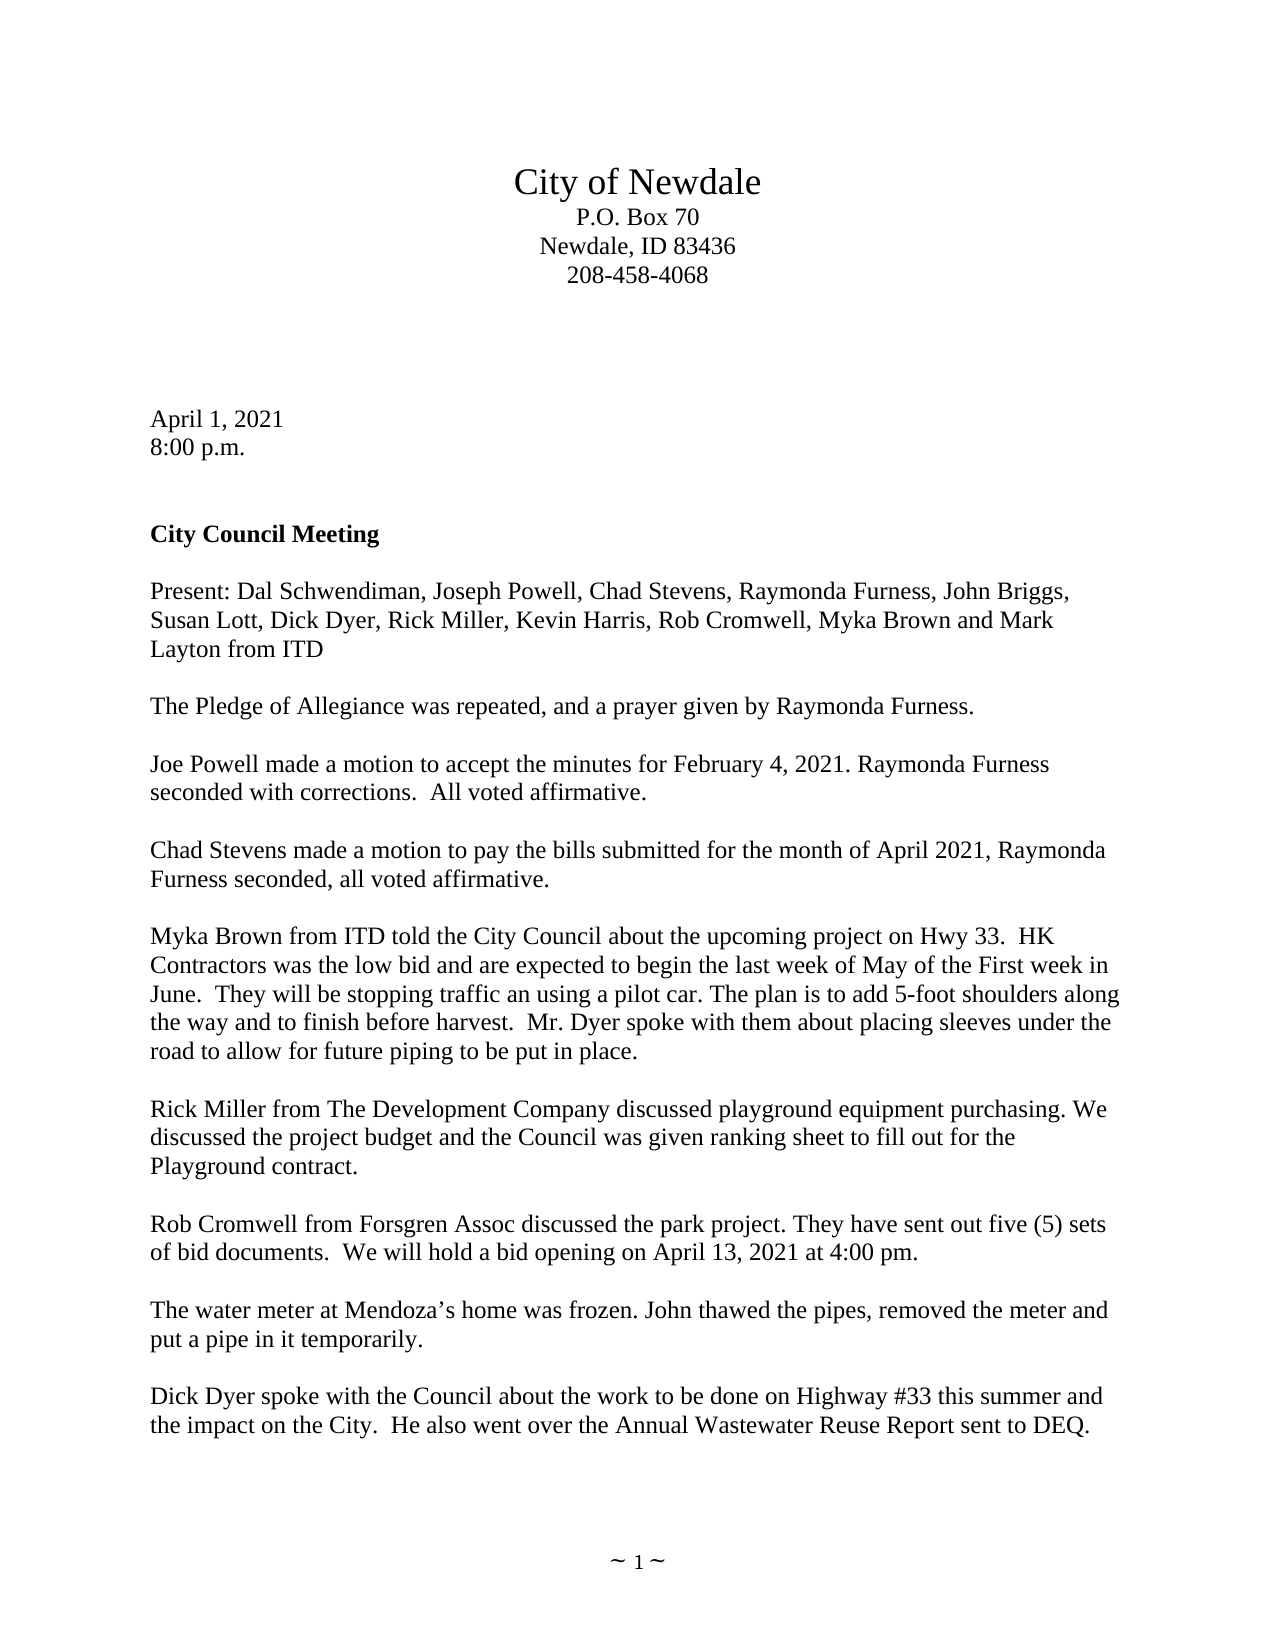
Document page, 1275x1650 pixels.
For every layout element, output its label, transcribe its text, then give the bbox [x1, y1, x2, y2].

text The water meter at Mendoza’s home was frozen. John thawed the pipes, removed the meter and put a pipe in it temporarily. [150, 1295, 1125, 1352]
text P.O. Box 70 [150, 202, 1125, 231]
text April 1, 2021 8:00 p.m. City Council Meeting Present: Dal Schwendiman, Joseph Powell, Chad Stevens, Raymonda Furness, John Briggs, Susan Lott, Dick Dyer, Rick Miller, Kevin Harris, Rob Cromwell, Myka Brown and Mark Layton from ITD [150, 404, 1125, 662]
text City of Newdale [150, 159, 1125, 202]
text Rob Cromwell from Forsgren Assoc discussed the park project. They have sent out five (5) sets of bid documents. We will hold a bid opening on April 13, 2021 at 4:00 pm. [150, 1209, 1125, 1266]
text Chad Stevens made a motion to pay the bills submitted for the month of April 2021, Raymonda Furness seconded, all voted affirmative. [150, 806, 1125, 892]
text Joe Powell made a motion to accept the minutes for February 4, 2021. Raymonda Furness seconded with corrections. All voted affirmative. [150, 749, 1125, 806]
text Newdale, ID 83436 [150, 231, 1125, 260]
text 208-458-4068 [150, 260, 1125, 289]
text Myka Brown from ITD told the City Council about the upcoming project on Hwy 33. HK Contractors was the low bid and are expected to begin the last week of May of the First week in June. They will be stopping traffic an using a pilot car. The plan is to add 5-foot shoulders along the way and to finish before harvest. Mr. Dyer spoke with them about placing sleeves under the road to allow for future piping to be put in place. [150, 921, 1125, 1065]
text Rick Miller from The Development Company discussed playground equipment purchasing. We discussed the project budget and the Council was given ranking sheet to fill out for the Playground contract. [150, 1094, 1125, 1180]
text The Pledge of Allegiance was repeated, and a prayer given by Raymonda Furness. [150, 662, 1125, 720]
text Dick Dyer spoke with the Council about the work to be done on Highway #33 this summer and the impact on the City. He also went over the Annual Wastewater Reuse Report sent to DEQ. [150, 1381, 1125, 1439]
